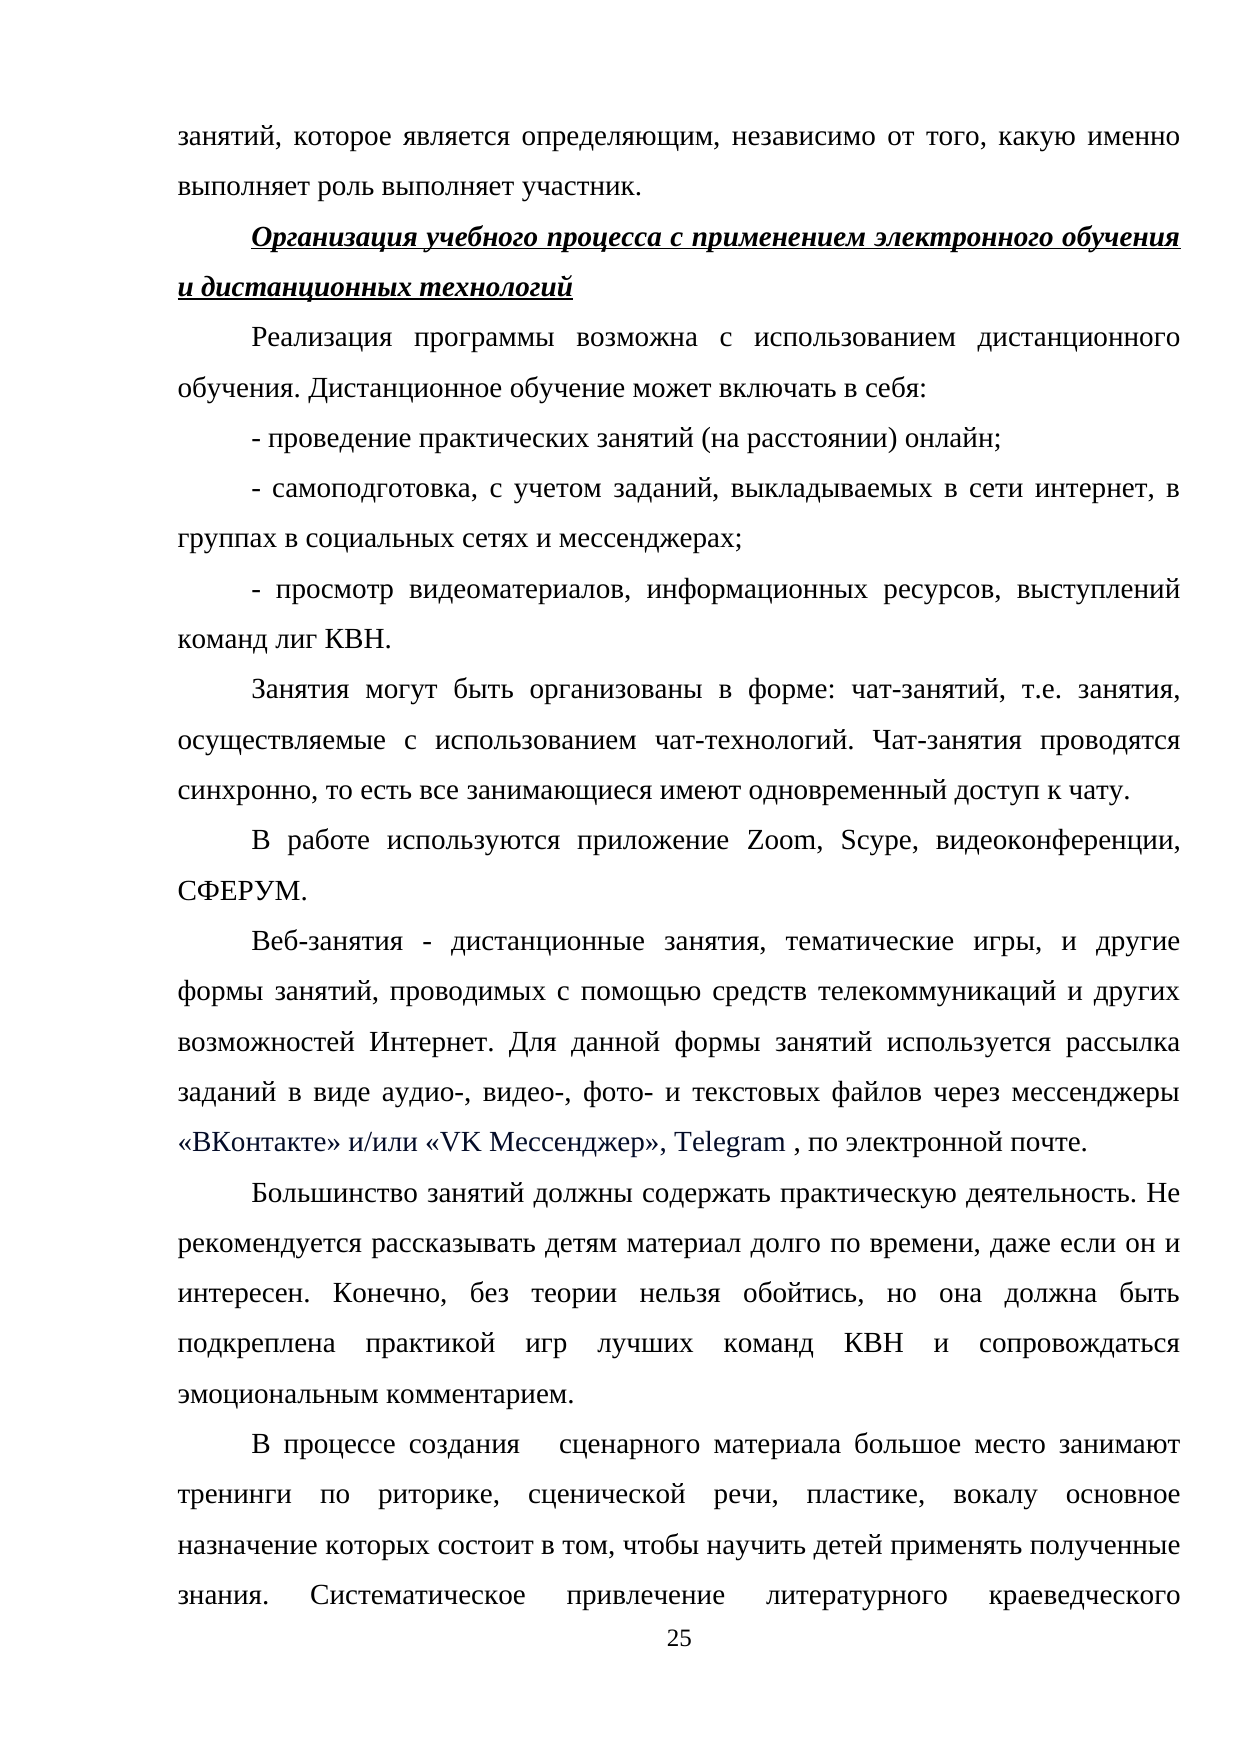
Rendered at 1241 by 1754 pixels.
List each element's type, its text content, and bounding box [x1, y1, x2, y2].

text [177, 1426, 1181, 1611]
text Занятия могут быть организованы в форме: чат-занятий, т.е. занятия, осуществляемые с использованием чат-технологий. Чат-занятия проводятся синхронно, то есть все занимающиеся имеют одновременный доступ к чату. [177, 672, 1181, 806]
text - просмотр видеоматериалов, информационных ресурсов, выступлений команд лиг КВН. [177, 571, 1181, 655]
text - самоподготовка, с учетом заданий, выкладываемых в сети интернет, в группах в социальных сетях и мессенджерах; [177, 470, 1181, 554]
text В работе используются приложение Zoom, Scype, видеоконференции, СФЕРУМ. [177, 822, 1181, 906]
text Большинство занятий должны содержать практическую деятельность. Не рекомендуется рассказывать детям материал долго по времени, даже если он и интересен. Конечно, без теории нельзя обойтись, но она должна быть подкреплена практикой игр лучших команд КВН и сопровождаться эмоциональным комментарием. [177, 1175, 1181, 1409]
text - проведение практических занятий (на расстоянии) онлайн; [177, 420, 1181, 453]
text Веб-занятия - дистанционные занятия, тематические игры, и другие формы занятий, проводимых с помощью средств телекоммуникаций и других возможностей Интернет. Для данной формы занятий используется рассылка заданий в виде аудио-, видео-, фото- и текстовых файлов через мессенджеры «ВКонтакте» и/или «VK Мессенджер», Telegram , по электронной почте. [177, 923, 1181, 1158]
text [177, 152, 1181, 202]
text Реализация программы возможна с использованием дистанционного обучения. Дистанционное обучение может включать в себя: [177, 319, 1181, 403]
text Организация учебного процесса с применением электронного обучения и дистанционных технологий [177, 219, 1181, 303]
